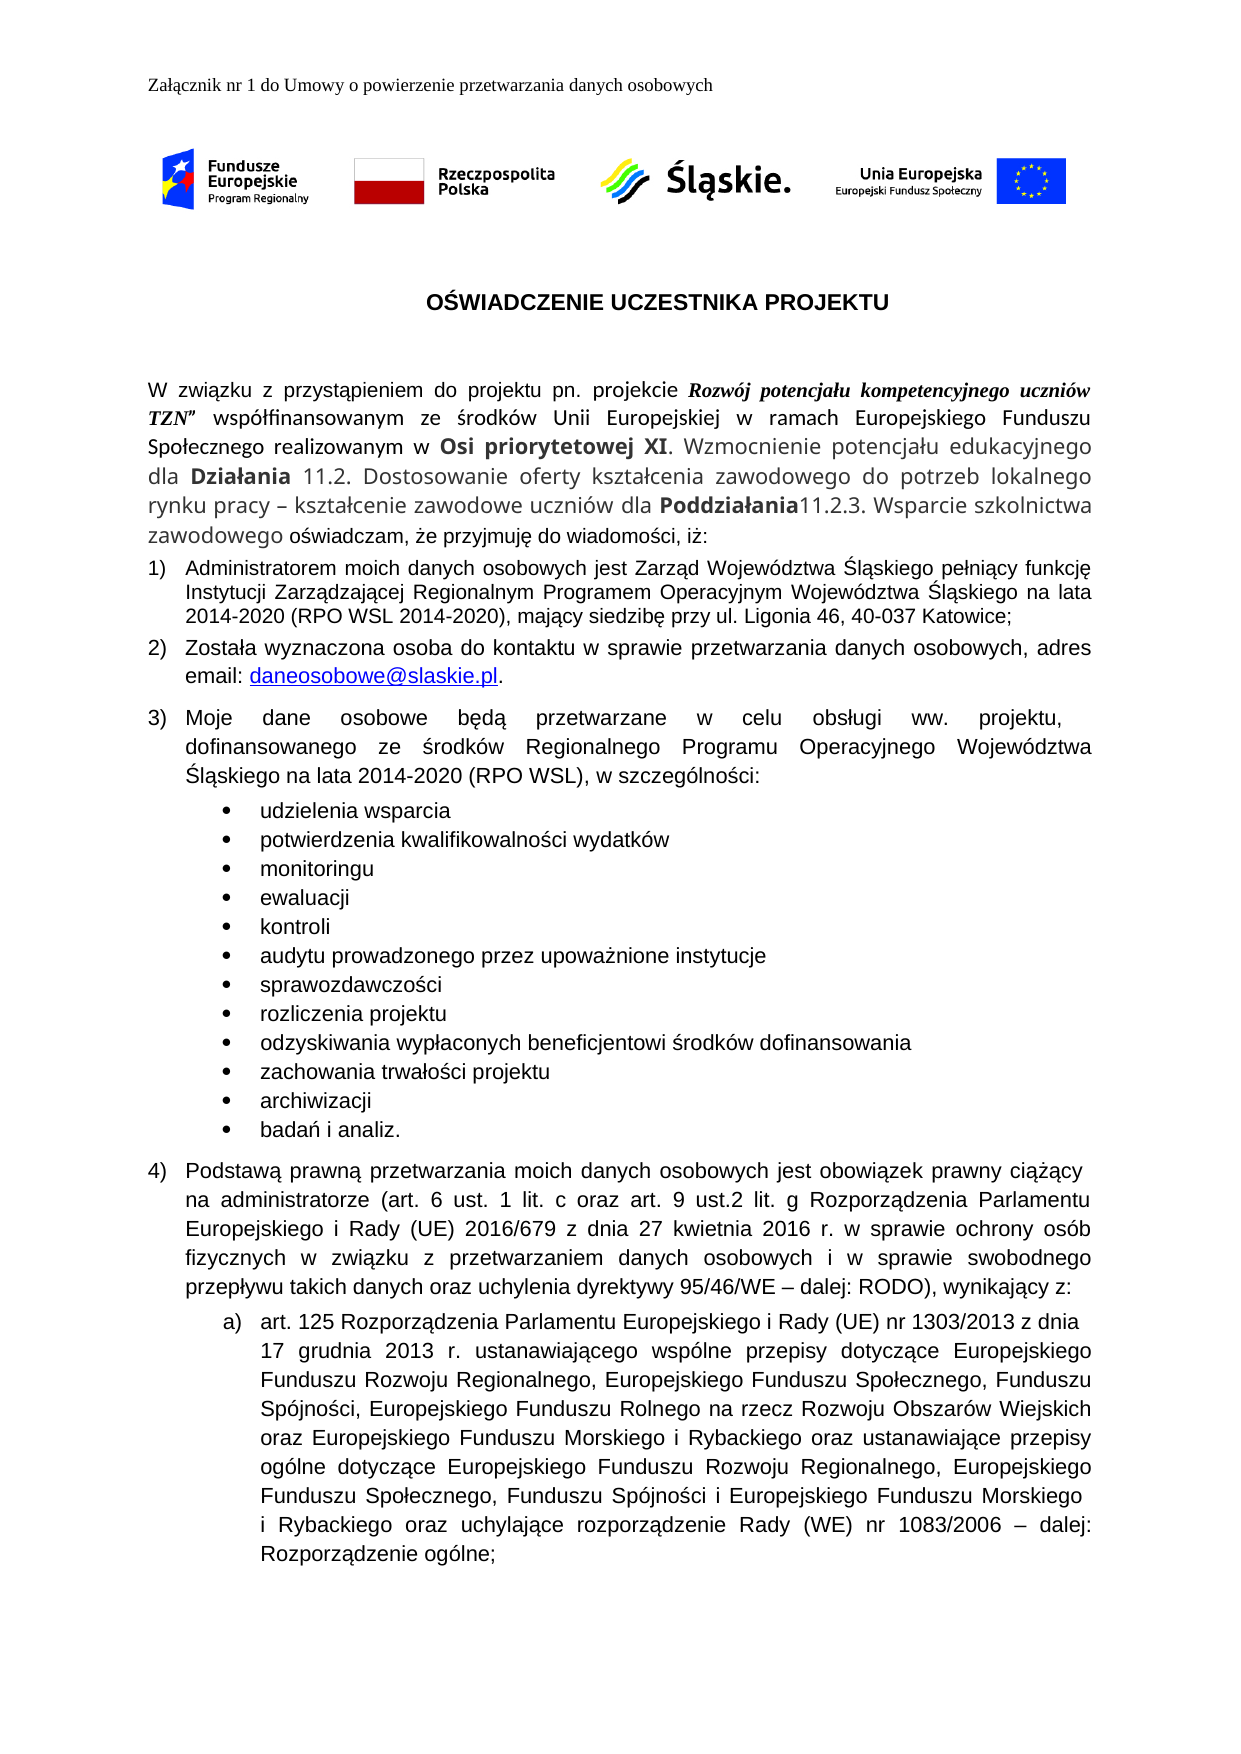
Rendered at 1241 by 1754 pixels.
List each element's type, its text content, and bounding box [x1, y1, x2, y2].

list badań i analiz. [223, 1116, 1093, 1142]
text OŚWIADCZENIE UCZESTNIKA PROJEKTU [148, 289, 1093, 316]
list Podstawą prawną przetwarzania moich danych osobowych jest obowiązek prawny ciążący na administratorze (art. 6 ust. 1 lit. c oraz art. 9 ust.2 lit. g Rozporządzenia Parlamentu Europejskiego i Rady (UE) 2016/679 z dnia 27 kwietnia 2016 r. w sprawie ochrony osób fizycznych w związku z przetwarzaniem danych osobowych i w sprawie swobodnego przepływu takich danych oraz uchylenia dyrektywy 95/46/WE – dalej: RODO), wynikający z: [148, 1158, 1093, 1299]
list rozliczenia projektu [223, 1001, 1093, 1026]
list archiwizacji [223, 1087, 1093, 1113]
list art. 125 Rozporządzenia Parlamentu Europejskiego i Rady (UE) nr 1303/2013 z dnia 17 grudnia 2013 r. ustanawiającego wspólne przepisy dotyczące Europejskiego Funduszu Rozwoju Regionalnego, Europejskiego Funduszu Społecznego, Funduszu Spójności, Europejskiego Funduszu Rolnego na rzecz Rozwoju Obszarów Wiejskich oraz Europejskiego Funduszu Morskiego i Rybackiego oraz ustanawiające przepisy ogólne dotyczące Europejskiego Funduszu Rozwoju Regionalnego, Europejskiego Funduszu Społecznego, Funduszu Spójności i Europejskiego Funduszu Morskiego i Rybackiego oraz uchylające rozporządzenie Rady (WE) nr 1083/2006 – dalej: Rozporządzenie ogólne; [223, 1309, 1093, 1566]
list potwierdzenia kwalifikowalności wydatków [223, 827, 1093, 852]
list ewaluacji [223, 885, 1093, 910]
text W związku z przystąpieniem do projektu pn. projekcie Rozwój potencjału kompetencyjnego uczniów TZN” współfinansowanym ze środków Unii Europejskiej w ramach Europejskiego Funduszu Społecznego realizowanym w Osi priorytetowej XI. Wzmocnienie potencjału edukacyjnego dla Działania 11.2. Dostosowanie oferty kształcenia zawodowego do potrzeb lokalnego rynku pracy – kształcenie zawodowe uczniów dla Poddziałania11.2.3. Wsparcie szkolnictwa zawodowego oświadczam, że przyjmuję do wiadomości, iż: [148, 375, 1093, 550]
list kontroli [223, 914, 1093, 939]
list odzyskiwania wypłaconych beneficjentowi środków dofinansowania [223, 1029, 1093, 1055]
list udzielenia wsparcia [223, 798, 1093, 823]
picture [147, 135, 1081, 224]
list Moje dane osobowe będą przetwarzane w celu obsługi ww. projektu, dofinansowanego ze środków Regionalnego Programu Operacyjnego Województwa Śląskiego na lata 2014-2020 (RPO WSL), w szczególności: [148, 705, 1093, 788]
list zachowania trwałości projektu [223, 1058, 1093, 1084]
list Administratorem moich danych osobowych jest Zarząd Województwa Śląskiego pełniący funkcję Instytucji Zarządzającej Regionalnym Programem Operacyjnym Województwa Śląskiego na lata 2014-2020 (RPO WSL 2014-2020), mający siedzibę przy ul. Ligonia 46, 40-037 Katowice; [148, 556, 1093, 628]
list sprawozdawczości [223, 972, 1093, 997]
list audytu prowadzonego przez upoważnione instytucje [223, 943, 1093, 968]
list monitoringu [223, 856, 1093, 881]
list Została wyznaczona osoba do kontaktu w sprawie przetwarzania danych osobowych, adres email: daneosobowe@slaskie.pl. [148, 634, 1093, 688]
